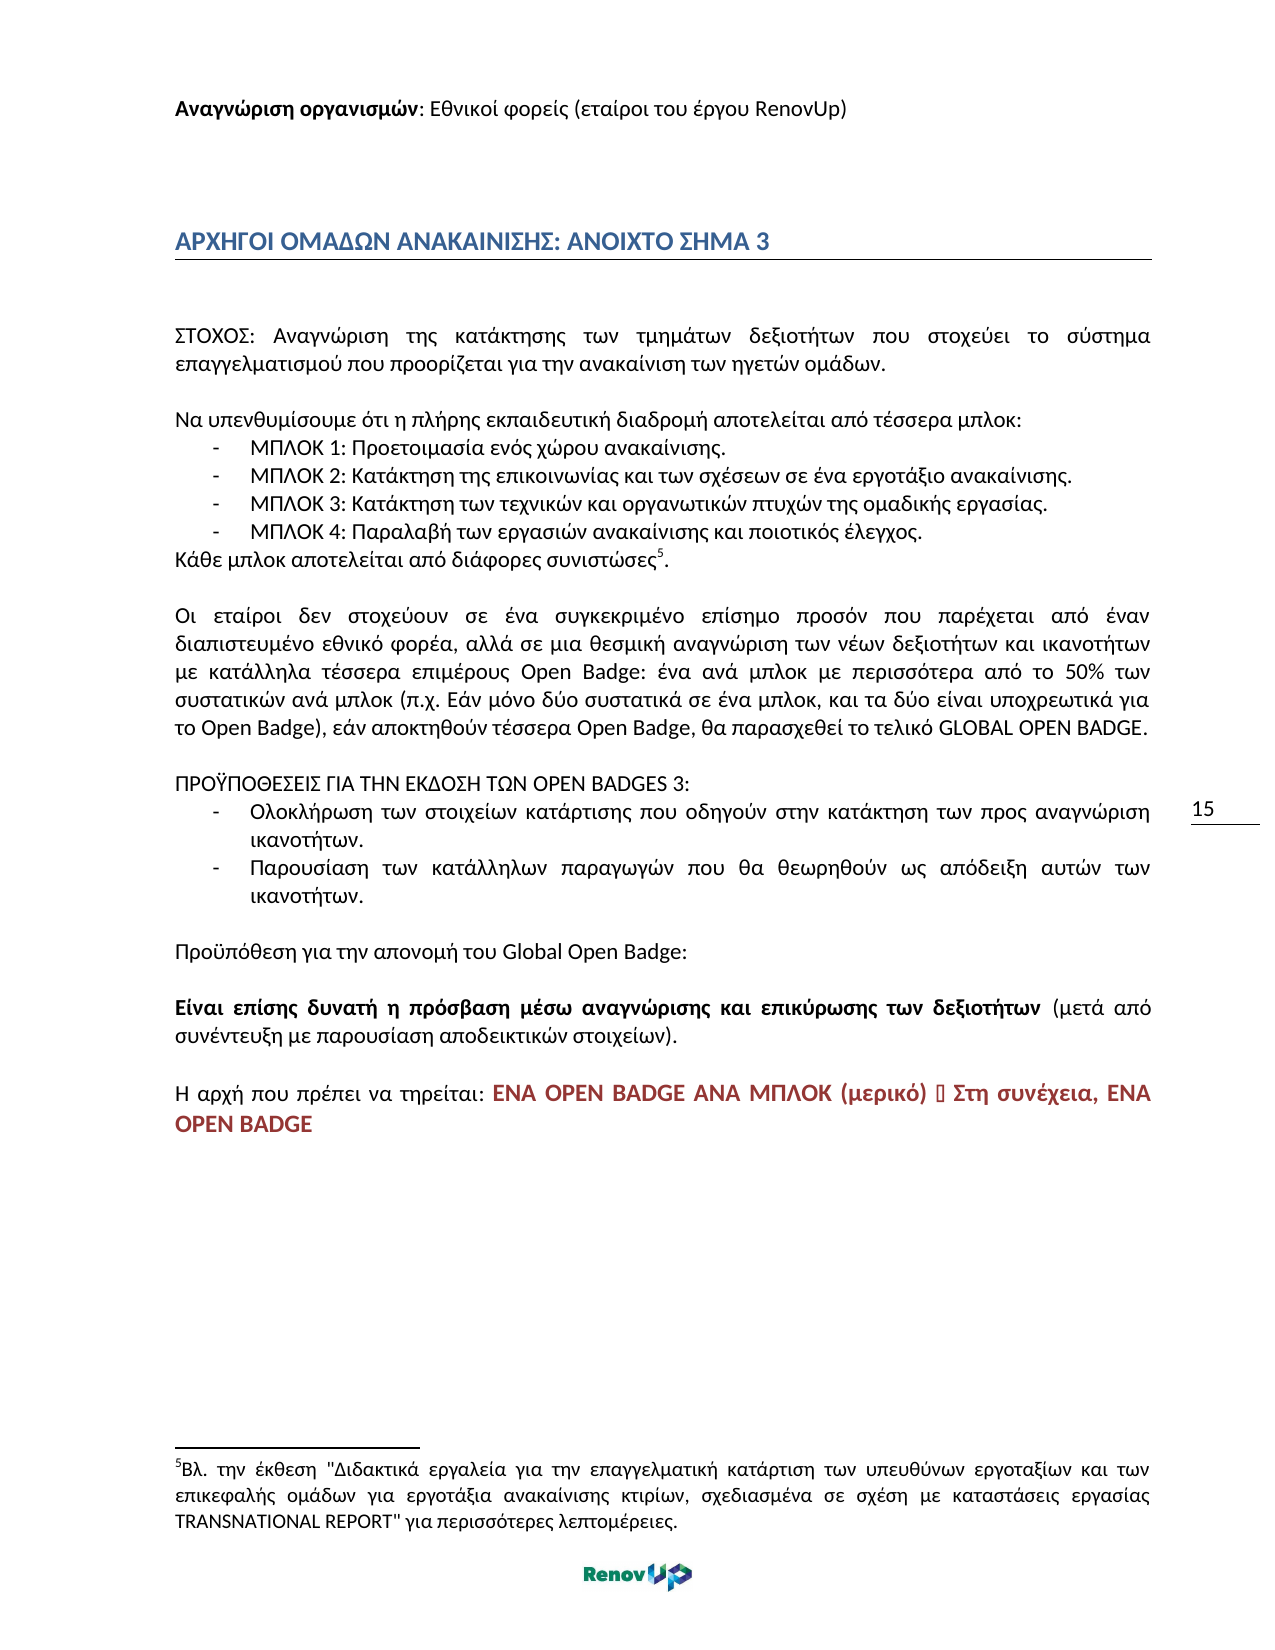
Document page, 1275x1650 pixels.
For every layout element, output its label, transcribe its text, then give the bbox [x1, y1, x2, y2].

text Είναι επίσης δυνατή η πρόσβαση μέσω αναγνώρισης και επικύρωσης των δεξιοτήτων (μετά από συνέντευξη με παρουσίαση αποδεικτικών στοιχείων). [175, 993, 1152, 1049]
list ΜΠΛΟΚ 1: Προετοιμασία ενός χώρου ανακαίνισης. [212, 433, 1152, 461]
list ΜΠΛΟΚ 4: Παραλαβή των εργασιών ανακαίνισης και ποιοτικός έλεγχος. [212, 517, 1152, 545]
text Να υπενθυμίσουμε ότι η πλήρης εκπαιδευτική διαδρομή αποτελείται από τέσσερα μπλοκ: [175, 405, 1152, 433]
text Οι εταίροι δεν στοχεύουν σε ένα συγκεκριμένο επίσημο προσόν που παρέχεται από έναν διαπιστευμένο εθνικό φορέα, αλλά σε μια θεσμική αναγνώριση των νέων δεξιοτήτων και ικανοτήτων με κατάλληλα τέσσερα επιμέρους Open Badge: ένα ανά μπλοκ με περισσότερα από το 50% των συστατικών ανά μπλοκ (π.χ. Εάν μόνο δύο συστατικά σε ένα μπλοκ, και τα δύο είναι υποχρεωτικά για το Open Badge), εάν αποκτηθούν τέσσερα Open Badge, θα παρασχεθεί το τελικό GLOBAL OPEN BADGE. [175, 601, 1152, 741]
text Κάθε μπλοκ αποτελείται από διάφορες συνιστώσες. [175, 545, 1152, 573]
subtitle ΑΡΧΗΓΟΊ ΟΜΆΔΩΝ ΑΝΑΚΑΊΝΙΣΗΣ: ΑΝΟΙΧΤΌ ΣΉΜΑ 3 [175, 224, 1152, 259]
text Αναγνώριση οργανισμών: Εθνικοί φορείς (εταίροι του έργου RenovUp) [175, 94, 1152, 122]
text ΣΤΟΧΟΣ: Αναγνώριση της κατάκτησης των τμημάτων δεξιοτήτων που στοχεύει το σύστημα επαγγελματισμού που προορίζεται για την ανακαίνιση των ηγετών ομάδων. [175, 321, 1152, 377]
text Προϋπόθεση για την απονομή του Global Open Badge: [175, 937, 1152, 965]
list ΜΠΛΟΚ 3: Κατάκτηση των τεχνικών και οργανωτικών πτυχών της ομαδικής εργασίας. [212, 489, 1152, 517]
text Η αρχή που πρέπει να τηρείται: ΕΝΑ OPEN BADGE ΑΝΑ ΜΠΛΟΚ (μερικό) Στη συνέχεια, ΕΝΑ OPEN BADGE [175, 1077, 1152, 1138]
text ΠΡΟΫΠΟΘΕΣΕΙΣ ΓΙΑ ΤΗΝ ΕΚΔΟΣΗ ΤΩΝ OPEN BADGES 3: [175, 769, 1152, 797]
list Παρουσίαση των κατάλληλων παραγωγών που θα θεωρηθούν ως απόδειξη αυτών των ικανοτήτων. [212, 853, 1152, 909]
list Ολοκλήρωση των στοιχείων κατάρτισης που οδηγούν στην κατάκτηση των προς αναγνώριση ικανοτήτων. [212, 797, 1152, 853]
picture [582, 1561, 694, 1592]
list ΜΠΛΟΚ 2: Κατάκτηση της επικοινωνίας και των σχέσεων σε ένα εργοτάξιο ανακαίνισης. [212, 461, 1152, 489]
